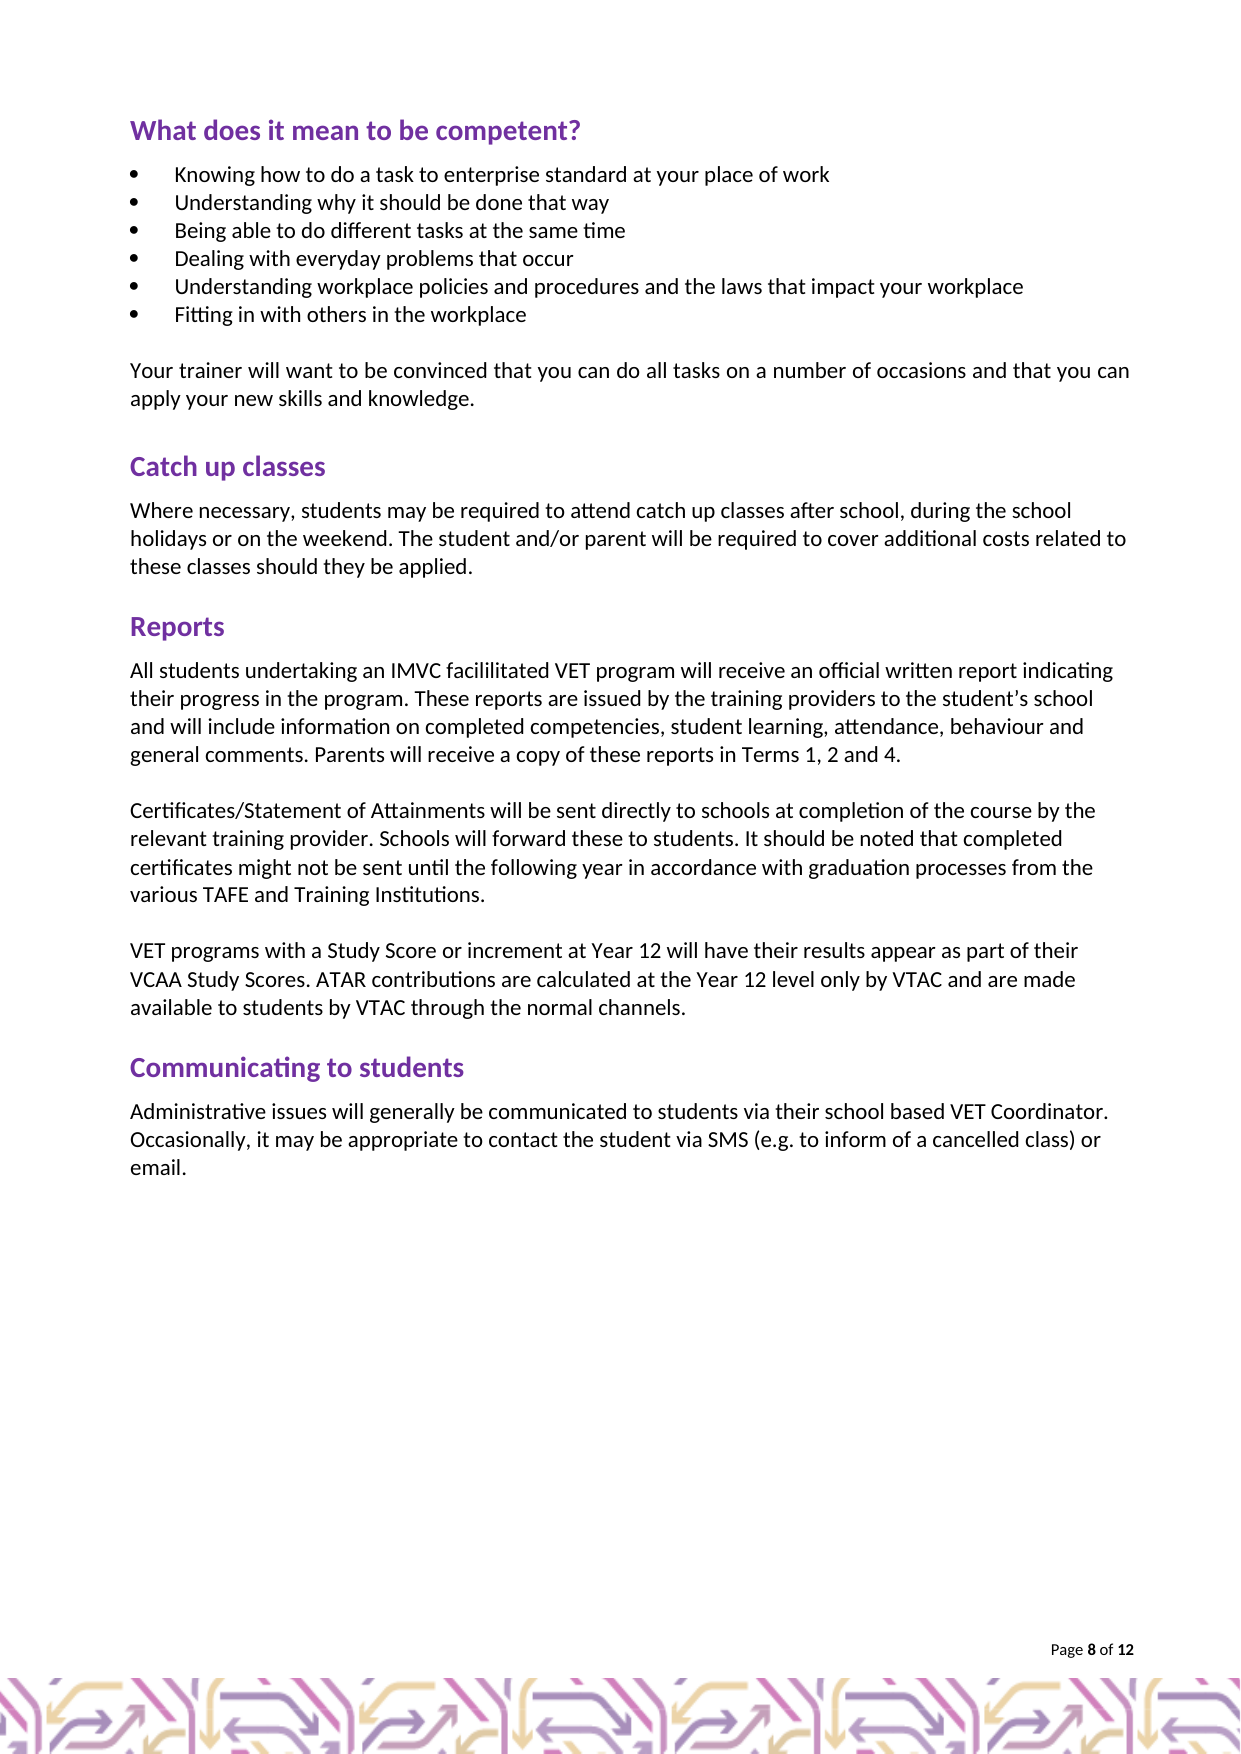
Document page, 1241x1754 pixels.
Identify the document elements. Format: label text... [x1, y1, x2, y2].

list Understanding why it should be done that way [130, 188, 1134, 216]
list Being able to do different tasks at the same time [130, 216, 1134, 244]
text Catch up classes [130, 448, 1134, 484]
text Reports [130, 608, 1134, 644]
text Communicating to students [130, 1049, 1134, 1084]
list Knowing how to do a task to enterprise standard at your place of work [130, 160, 1134, 188]
text All students undertaking an IMVC facililitated VET program will receive an official written report indicating their progress in the program. These reports are issued by the training providers to the student’s school and will include information on completed competencies, student learning, attendance, behaviour and general comments. Parents will receive a copy of these reports in Terms 1, 2 and 4. [130, 656, 1134, 768]
picture [0, 1678, 1241, 1754]
text Your trainer will want to be convinced that you can do all tasks on a number of occasions and that you can apply your new skills and knowledge. [130, 356, 1134, 412]
list Dealing with everyday problems that occur [130, 244, 1134, 272]
text What does it mean to be competent? [130, 112, 1134, 148]
list Fitting in with others in the workplace [130, 300, 1134, 328]
list Understanding workplace policies and procedures and the laws that impact your workplace [130, 272, 1134, 300]
text Administrative issues will generally be communicated to students via their school based VET Coordinator. Occasionally, it may be appropriate to contact the student via SMS (e.g. to inform of a cancelled class) or email. [130, 1097, 1134, 1181]
text Where necessary, students may be required to attend catch up classes after school, during the school holidays or on the weekend. The student and/or parent will be required to cover additional costs related to these classes should they be applied. [130, 496, 1134, 580]
text Certificates/Statement of Attainments will be sent directly to schools at completion of the course by the relevant training provider. Schools will forward these to students. It should be noted that completed certificates might not be sent until the following year in accordance with graduation processes from the various TAFE and Training Institutions. [130, 797, 1134, 909]
text VET programs with a Study Score or increment at Year 12 will have their results appear as part of their VCAA Study Scores. ATAR contributions are calculated at the Year 12 level only by VTAC and are made available to students by VTAC through the normal channels. [130, 937, 1134, 1021]
